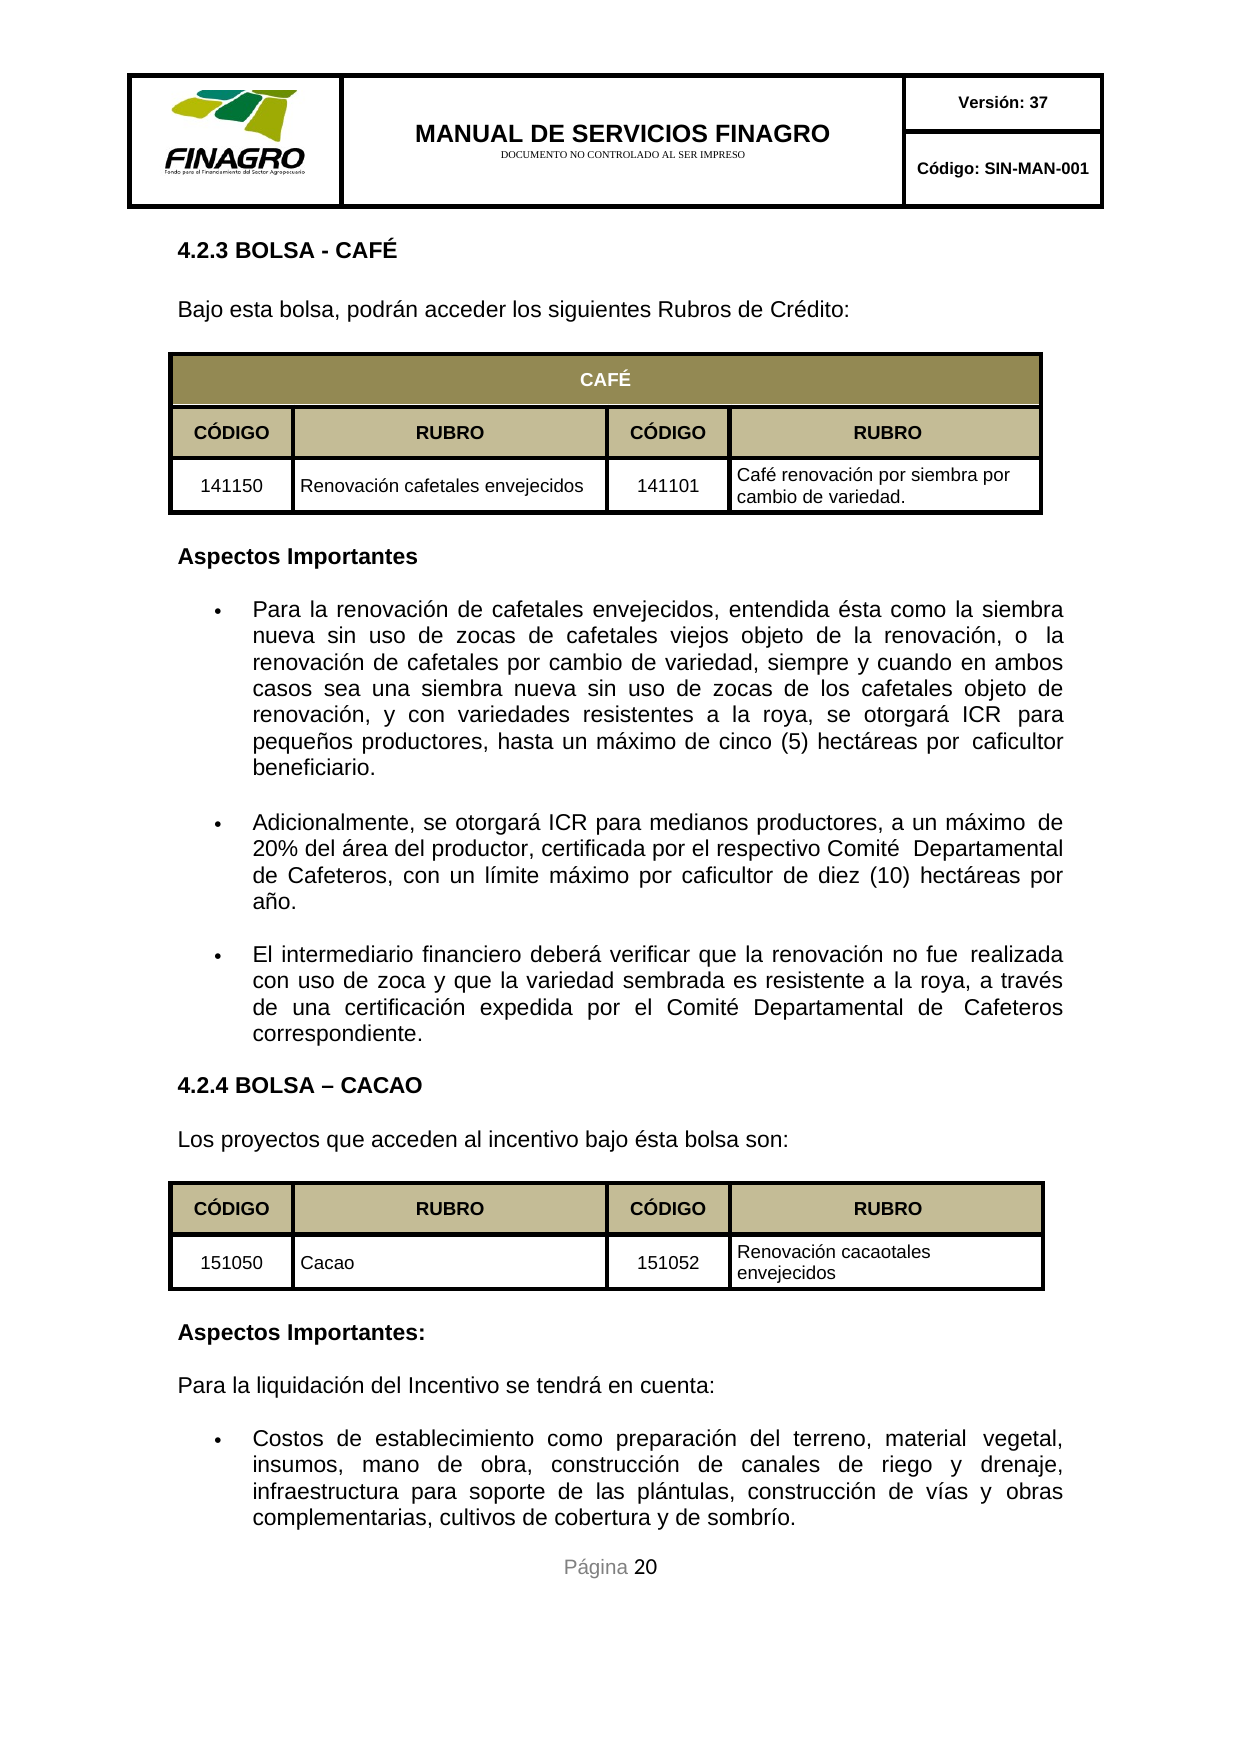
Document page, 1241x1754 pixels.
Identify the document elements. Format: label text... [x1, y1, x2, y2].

text Para la liquidación del Incentivo se tendrá en cuenta: [177, 1372, 1063, 1398]
table_header CÓDIGO [173, 1185, 291, 1232]
table_header Versión: 37 [906, 78, 1100, 129]
subtitle Aspectos Importantes [177, 543, 1063, 569]
list Para la renovación de cafetales envejecidos, entendida ésta como la siembra nueva sin uso de zocas de cafetales viejos objeto de la renovación, o la renovación de cafetales por cambio de variedad, siempre y cuando en ambos casos sea una siembra nueva sin uso de zocas de los cafetales objeto de renovación, y con variedades resistentes a la roya, se otorgará ICR para pequeños productores, hasta un máximo de cinco (5) hectáreas por caficultor beneficiario. [215, 596, 1063, 780]
subtitle Aspectos Importantes: [177, 1319, 1063, 1346]
table_cell 151050 [173, 1237, 291, 1287]
table_header MANUAL DE SERVICIOS FINAGRO DOCUMENTO NO CONTROLADO AL SER IMPRESO [344, 78, 902, 204]
table_cell Café renovación por siembra por cambio de variedad. [732, 460, 1039, 510]
table_header RUBRO [295, 1185, 605, 1232]
table_header CAFÉ [173, 356, 1039, 404]
text Bajo esta bolsa, podrán acceder los siguientes Rubros de Crédito: [177, 296, 1063, 323]
table_cell CÓDIGO [609, 409, 727, 456]
table_header RUBRO [732, 1185, 1041, 1232]
table_cell Código: SIN-MAN-001 [906, 134, 1100, 204]
subtitle BOLSA – CACAO [177, 1072, 1063, 1099]
table_header CÓDIGO [609, 1185, 728, 1232]
picture [159, 90, 308, 179]
text Los proyectos que acceden al incentivo bajo ésta bolsa son: [177, 1126, 1063, 1152]
table_cell 151052 [609, 1237, 728, 1287]
table_cell 141150 [173, 460, 291, 510]
subtitle BOLSA - CAFÉ [177, 237, 1063, 263]
table_cell RUBRO [295, 409, 605, 456]
table_cell Cacao [295, 1237, 605, 1287]
table_cell RUBRO [732, 409, 1039, 456]
list El intermediario financiero deberá verificar que la renovación no fue realizada con uso de zoca y que la variedad sembrada es resistente a la roya, a través de una certificación expedida por el Comité Departamental de Cafeteros correspondiente. [215, 941, 1063, 1046]
list Adicionalmente, se otorgará ICR para medianos productores, a un máximo de 20% del área del productor, certificada por el respectivo Comité Departamental de Cafeteros, con un límite máximo por caficultor de diez (10) hectáreas por año. [215, 809, 1063, 914]
table_header [132, 78, 339, 204]
table_cell 141101 [609, 460, 727, 510]
table_cell Renovación cafetales envejecidos [295, 460, 605, 510]
table_cell Renovación cacaotales envejecidos [732, 1237, 1041, 1287]
table_cell CÓDIGO [173, 409, 291, 456]
list Costos de establecimiento como preparación del terreno, material vegetal, insumos, mano de obra, construcción de canales de riego y drenaje, infraestructura para soporte de las plántulas, construcción de vías y obras complementarias, cultivos de cobertura y de sombrío. [215, 1425, 1063, 1530]
